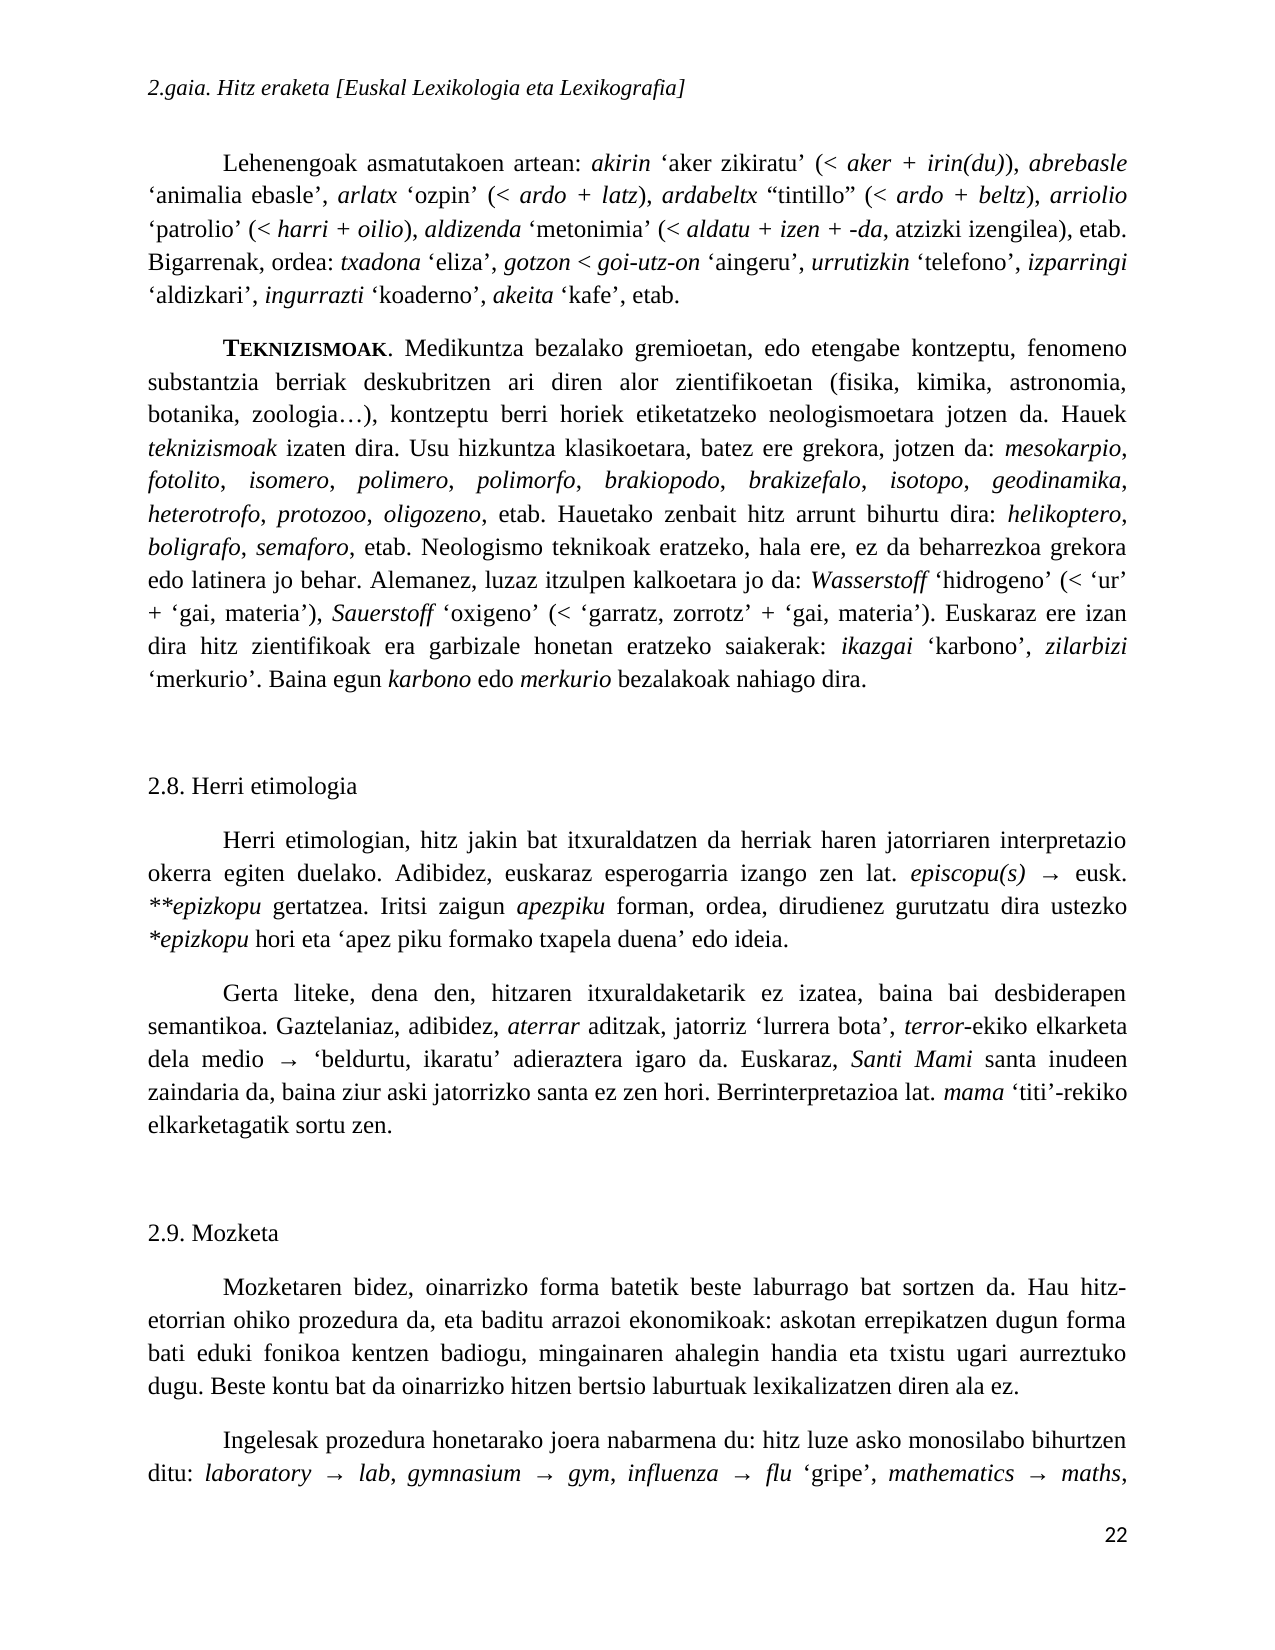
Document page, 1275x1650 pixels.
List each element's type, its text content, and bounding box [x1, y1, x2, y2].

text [148, 1425, 1127, 1487]
text 2.9. Mozketa [148, 1218, 1127, 1247]
text Gerta liteke, dena den, hitzaren itxuraldaketarik ez izatea, baina bai desbiderapen semantikoa. Gaztelaniaz, adibidez, aterrar aditzak, jatorriz ‘lurrera bota’, terror-ekiko elkarketa dela medio → ‘beldurtu, ikaratu’ adieraztera igaro da. Euskaraz, Santi Mami santa inudeen zaindaria da, baina ziur aski jatorrizko santa ez zen hori. Berrinterpretazioa lat. mama ‘titi’-rekiko elkarketagatik sortu zen. [148, 978, 1127, 1139]
text 2.8. Herri etimologia [148, 771, 1127, 800]
text Herri etimologian, hitz jakin bat itxuraldatzen da herriak haren jatorriaren interpretazio okerra egiten duelako. Adibidez, euskaraz esperogarria izango zen lat. episcopu(s) → eusk. **epizkopu gertatzea. Iritsi zaigun apezpiku forman, ordea, dirudienez gurutzatu dira ustezko *epizkopu hori eta ‘apez piku formako txapela duena’ edo ideia. [148, 825, 1127, 953]
text Mozketaren bidez, oinarrizko forma batetik beste laburrago bat sortzen da. Hau hitz-etorrian ohiko prozedura da, eta baditu arrazoi ekonomikoak: askotan errepikatzen dugun forma bati eduki fonikoa kentzen badiogu, mingainaren ahalegin handia eta txistu ugari aurreztuko dugu. Beste kontu bat da oinarrizko hitzen bertsio laburtuak lexikalizatzen diren ala ez. [148, 1272, 1127, 1400]
text Lehenengoak asmatutakoen artean: akirin ‘aker zikiratu’ (< aker + irin(du)), abrebasle ‘animalia ebasle’, arlatx ‘ozpin’ (< ardo + latz), ardabeltx “tintillo” (< ardo + beltz), arriolio ‘patrolio’ (< harri + oilio), aldizenda ‘metonimia’ (< aldatu + izen + -da, atzizki izengilea), etab. Bigarrenak, ordea: txadona ‘eliza’, gotzon < goi-utz-on ‘aingeru’, urrutizkin ‘telefono’, izparringi ‘aldizkari’, ingurrazti ‘koaderno’, akeita ‘kafe’, etab. [148, 148, 1127, 308]
text Teknizismoak. Medikuntza bezalako gremioetan, edo etengabe kontzeptu, fenomeno substantzia berriak deskubritzen ari diren alor zientifikoetan (fisika, kimika, astronomia, botanika, zoologia…), kontzeptu berri horiek etiketatzeko neologismoetara jotzen da. Hauek teknizismoak izaten dira. Usu hizkuntza klasikoetara, batez ere grekora, jotzen da: mesokarpio, fotolito, isomero, polimero, polimorfo, brakiopodo, brakizefalo, isotopo, geodinamika, heterotrofo, protozoo, oligozeno, etab. Hauetako zenbait hitz arrunt bihurtu dira: helikoptero, boligrafo, semaforo, etab. Neologismo teknikoak eratzeko, hala ere, ez da beharrezkoa grekora edo latinera jo behar. Alemanez, luzaz itzulpen kalkoetara jo da: Wasserstoff ‘hidrogeno’ (< ‘ur’ + ‘gai, materia’), Sauerstoff ‘oxigeno’ (< ‘garratz, zorrotz’ + ‘gai, materia’). Euskaraz ere izan dira hitz zientifikoak era garbizale honetan eratzeko saiakerak: ikazgai ‘karbono’, zilarbizi ‘merkurio’. Baina egun karbono edo merkurio bezalakoak nahiago dira. [148, 333, 1127, 692]
